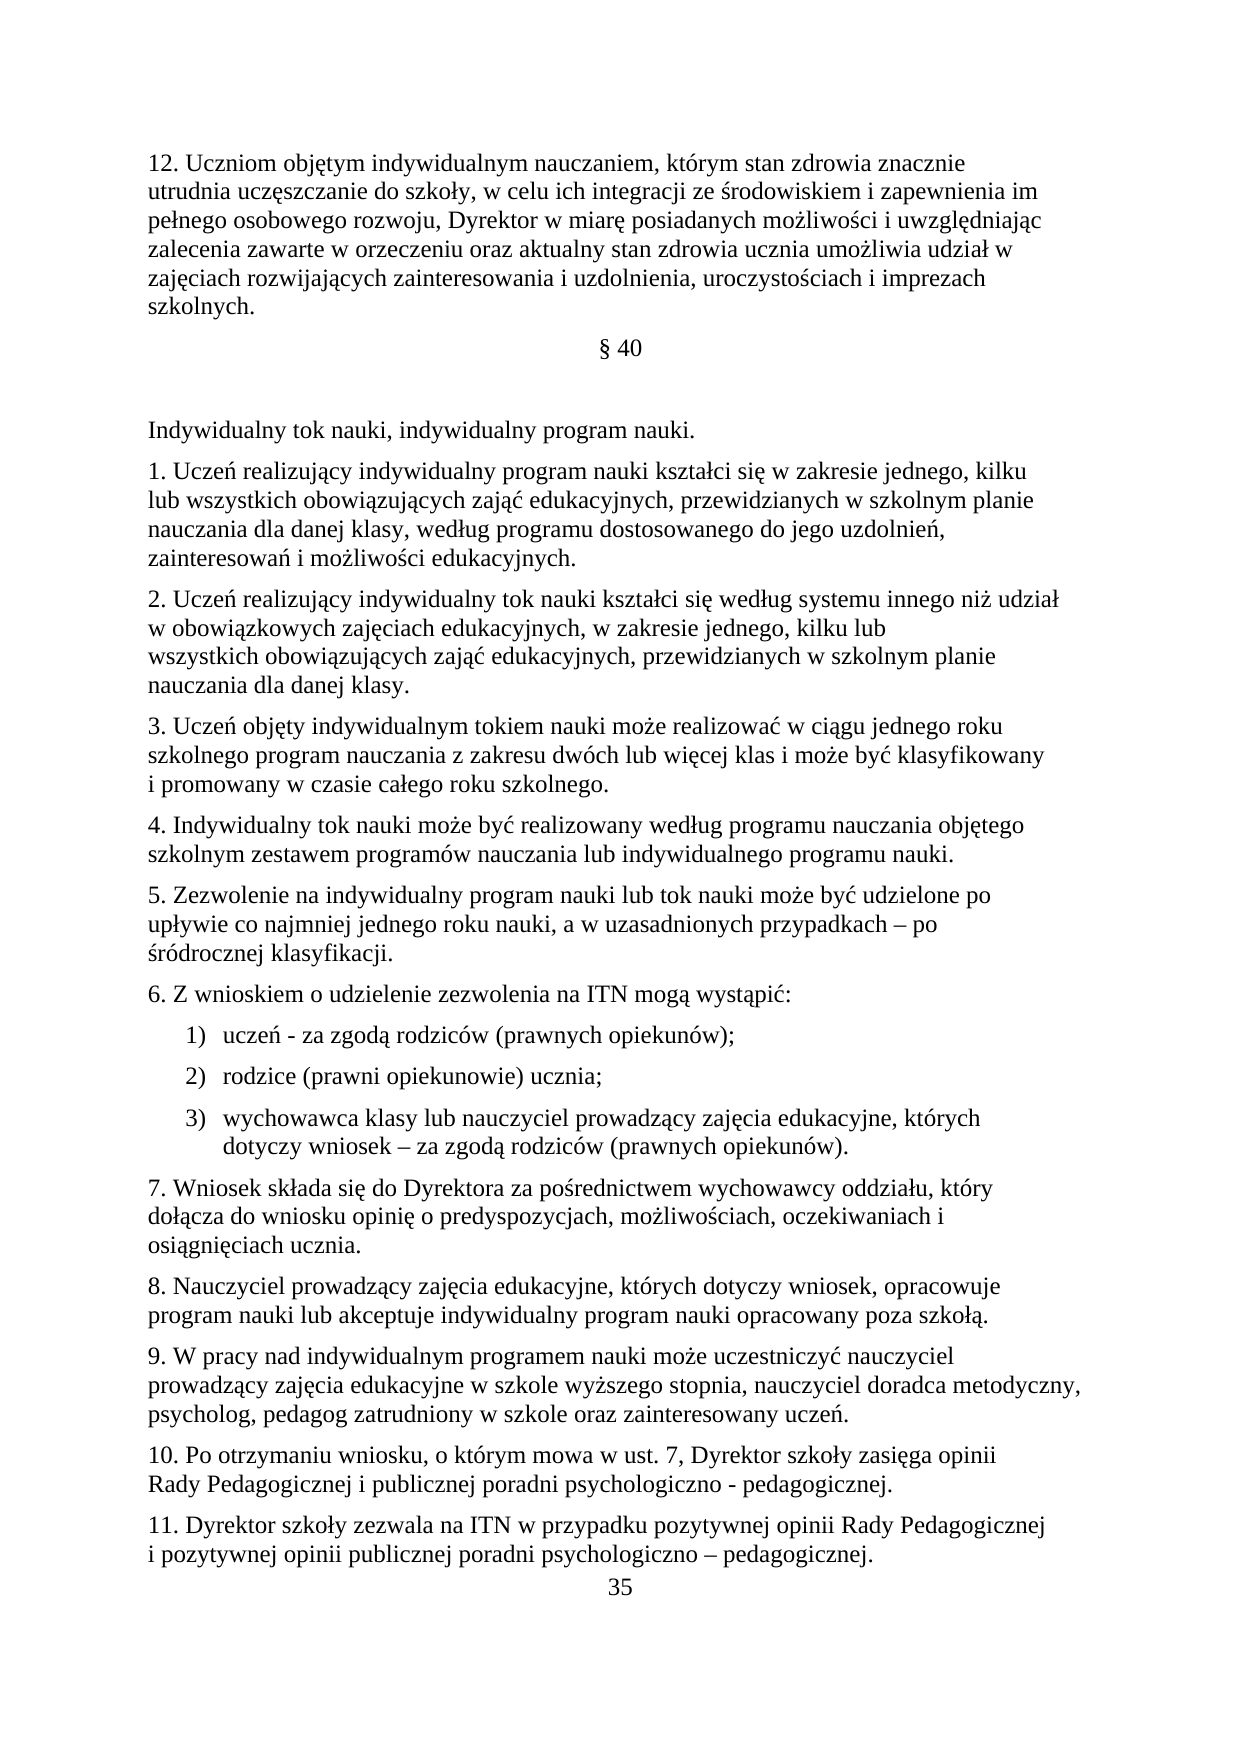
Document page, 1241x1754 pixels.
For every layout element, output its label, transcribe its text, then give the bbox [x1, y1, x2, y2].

text Indywidualny tok nauki, indywidualny program nauki. [148, 415, 1093, 444]
text 11. Dyrektor szkoły zezwala na ITN w przypadku pozytywnej opinii Rady Pedagogicznej i pozytywnej opinii publicznej poradni psychologiczno – pedagogicznej. [148, 1510, 1093, 1568]
text § 40 [148, 333, 1093, 361]
list uczeń - za zgodą rodziców (prawnych opiekunów); [185, 1020, 1093, 1049]
text 5. Zezwolenie na indywidualny program nauki lub tok nauki może być udzielone po upływie co najmniej jednego roku nauki, a w uzasadnionych przypadkach – po śródrocznej klasyfikacji. [148, 880, 1093, 966]
text 8. Nauczyciel prowadzący zajęcia edukacyjne, których dotyczy wniosek, opracowuje program nauki lub akceptuje indywidualny program nauki opracowany poza szkołą. [148, 1271, 1093, 1329]
text 9. W pracy nad indywidualnym programem nauki może uczestniczyć nauczyciel prowadzący zajęcia edukacyjne w szkole wyższego stopnia, nauczyciel doradca metodyczny, psycholog, pedagog zatrudniony w szkole oraz zainteresowany uczeń. [148, 1341, 1093, 1428]
text 10. Po otrzymaniu wniosku, o którym mowa w ust. 7, Dyrektor szkoły zasięga opinii Rady Pedagogicznej i publicznej poradni psychologiczno - pedagogicznej. [148, 1440, 1093, 1498]
text 6. Z wnioskiem o udzielenie zezwolenia na ITN mogą wystąpić: [148, 979, 1093, 1008]
text 4. Indywidualny tok nauki może być realizowany według programu nauczania objętego szkolnym zestawem programów nauczania lub indywidualnego programu nauki. [148, 810, 1093, 868]
list wychowawca klasy lub nauczyciel prowadzący zajęcia edukacyjne, których dotyczy wniosek – za zgodą rodziców (prawnych opiekunów). [185, 1103, 1093, 1160]
text 1. Uczeń realizujący indywidualny program nauki kształci się w zakresie jednego, kilku lub wszystkich obowiązujących zająć edukacyjnych, przewidzianych w szkolnym planie nauczania dla danej klasy, według programu dostosowanego do jego uzdolnień, zainteresowań i możliwości edukacyjnych. [148, 456, 1093, 571]
text 12. Uczniom objętym indywidualnym nauczaniem, którym stan zdrowia znacznie utrudnia uczęszczanie do szkoły, w celu ich integracji ze środowiskiem i zapewnienia im pełnego osobowego rozwoju, Dyrektor w miarę posiadanych możliwości i uwzględniając zalecenia zawarte w orzeczeniu oraz aktualny stan zdrowia ucznia umożliwia udział w zajęciach rozwijających zainteresowania i uzdolnienia, uroczystościach i imprezach szkolnych. [148, 148, 1093, 320]
text 7. Wniosek składa się do Dyrektora za pośrednictwem wychowawcy oddziału, który dołącza do wniosku opinię o predyspozycjach, możliwościach, oczekiwaniach i osiągnięciach ucznia. [148, 1173, 1093, 1259]
list rodzice (prawni opiekunowie) ucznia; [185, 1061, 1093, 1090]
text 3. Uczeń objęty indywidualnym tokiem nauki może realizować w ciągu jednego roku szkolnego program nauczania z zakresu dwóch lub więcej klas i może być klasyfikowany i promowany w czasie całego roku szkolnego. [148, 711, 1093, 798]
text 2. Uczeń realizujący indywidualny tok nauki kształci się według systemu innego niż udział w obowiązkowych zajęciach edukacyjnych, w zakresie jednego, kilku lub wszystkich obowiązujących zająć edukacyjnych, przewidzianych w szkolnym planie nauczania dla danej klasy. [148, 584, 1093, 699]
